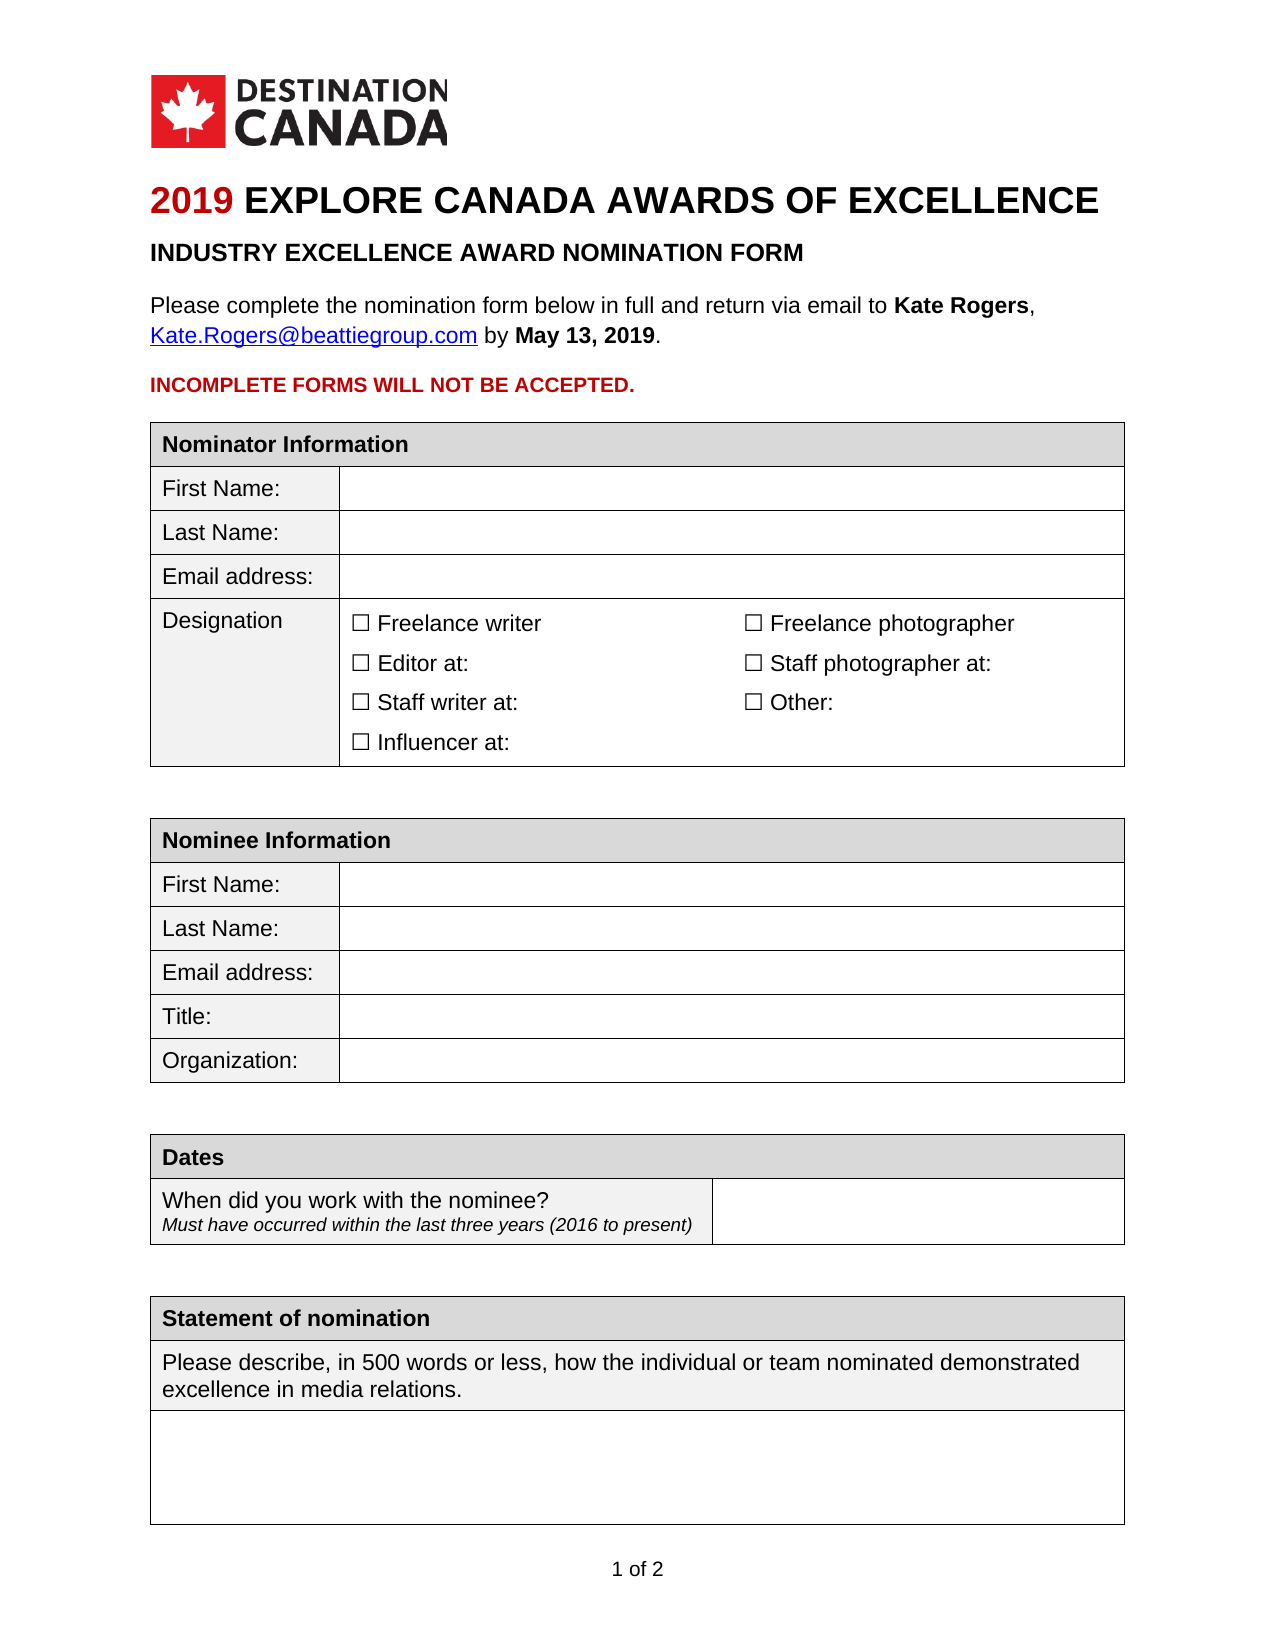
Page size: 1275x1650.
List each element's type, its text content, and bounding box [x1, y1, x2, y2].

table_cell [340, 995, 732, 1038]
table_cell [732, 995, 1124, 1038]
table_cell First Name: [151, 467, 339, 510]
table_cell [151, 1411, 1124, 1524]
text INCOMPLETE FORMS WILL NOT BE ACCEPTED. [150, 373, 1125, 397]
table_cell Freelance writer Editor at: Staff writer at: Influencer at: [340, 599, 732, 766]
table_cell Email address: [151, 951, 339, 994]
text INDUSTRY EXCELLENCE AWARD NOMINATION FORM [150, 222, 1125, 267]
table_cell Last Name: [151, 511, 339, 554]
table_header Dates [151, 1135, 1124, 1178]
table_cell [340, 511, 1124, 554]
table_cell [340, 1039, 732, 1082]
table_cell Title: [151, 995, 339, 1038]
table_cell When did you work with the nominee? Must have occurred within the last three years (2016 to present) [151, 1179, 712, 1244]
table_cell [340, 863, 1124, 906]
table_cell [713, 1179, 1124, 1244]
table_cell [340, 951, 1124, 994]
table_cell Organization: [151, 1039, 339, 1082]
table_cell Email address: [151, 555, 339, 598]
table_cell [340, 555, 1124, 598]
table_header Statement of nomination [151, 1297, 1124, 1340]
picture [150, 75, 447, 147]
table_cell [340, 907, 1124, 950]
text 2019 EXPLORE CANADA AWARDS OF EXCELLENCE [150, 179, 1125, 222]
table_cell Last Name: [151, 907, 339, 950]
table_cell Designation [151, 599, 339, 766]
table_cell Please describe, in 500 words or less, how the individual or team nominated demonstrated excellence in media relations. [151, 1341, 1124, 1410]
table_cell [732, 1039, 1124, 1082]
text Please complete the nomination form below in full and return via email to Kate Rogers, Kate.Rogers@beattiegroup.com by May 13, 2019. [150, 292, 1125, 348]
table_header Nominee Information [151, 819, 1124, 862]
table_cell [340, 467, 1124, 510]
table_cell Freelance photographer Staff photographer at: Other: [732, 599, 1124, 766]
table_cell First Name: [151, 863, 339, 906]
table_header Nominator Information [151, 423, 1124, 466]
